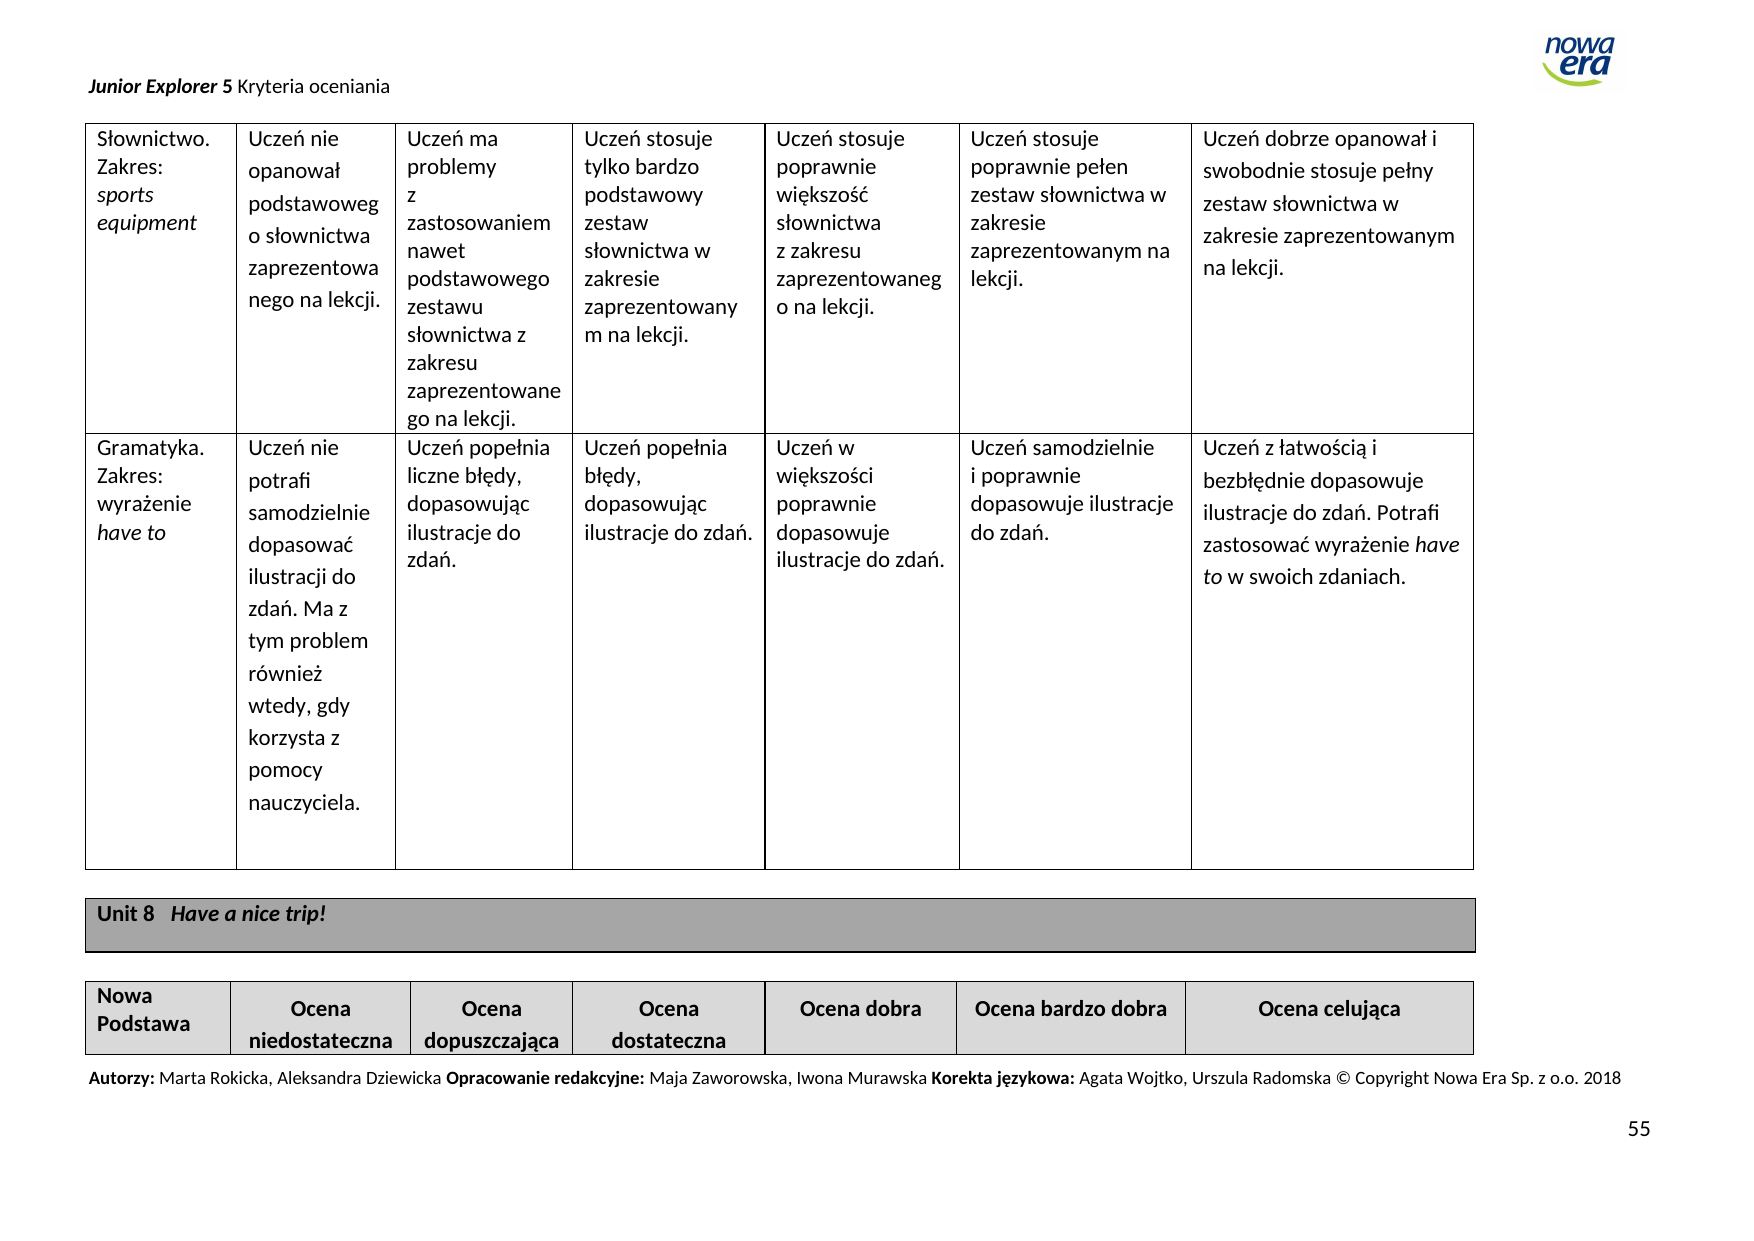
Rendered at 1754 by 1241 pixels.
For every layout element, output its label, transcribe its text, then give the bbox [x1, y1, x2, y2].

table_header Ocena bardzo dobra [957, 982, 1185, 1054]
picture [1533, 29, 1628, 94]
table_cell Uczeń nie opanował podstawowego słownictwa zaprezentowanego na lekcji. [237, 124, 395, 432]
table_cell Uczeń popełnia błędy, dopasowując ilustracje do zdań. [573, 434, 764, 869]
table_cell Uczeń samodzielnie i poprawnie dopasowuje ilustracje do zdań. [960, 434, 1191, 869]
table_cell Uczeń stosuje poprawnie większość słownictwa z zakresu zaprezentowanego na lekcji. [766, 124, 959, 432]
table_header Ocena celująca [1186, 982, 1473, 1054]
table_header Ocena dobra [766, 982, 956, 1054]
table_cell Uczeń w większości poprawnie dopasowuje ilustracje do zdań. [766, 434, 959, 869]
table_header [231, 982, 410, 1054]
table_cell Uczeń dobrze opanował i swobodnie stosuje pełny zestaw słownictwa w zakresie zaprezentowanym na lekcji. [1192, 124, 1473, 432]
table_header Unit 8 Have a nice trip! [86, 899, 1475, 951]
table_header Ocena dopuszczająca [411, 982, 572, 1054]
table_cell Uczeń stosuje poprawnie pełen zestaw słownictwa w zakresie zaprezentowanym na lekcji. [960, 124, 1191, 432]
table_header Ocena dostateczna [573, 982, 764, 1054]
table_cell Uczeń popełnia liczne błędy, dopasowując ilustracje do zdań. [396, 434, 572, 869]
table_cell Uczeń stosuje tylko bardzo podstawowy zestaw słownictwa w zakresie zaprezentowanym na lekcji. [573, 124, 764, 432]
table_cell Słownictwo. Zakres: sports equipment [86, 124, 236, 432]
table_cell Uczeń z łatwością i bezbłędnie dopasowuje ilustracje do zdań. Potrafi zastosować wyrażenie have to w swoich zdaniach. [1192, 434, 1473, 869]
table_cell Uczeń nie potrafi samodzielnie dopasować ilustracji do zdań. Ma z tym problem również wtedy, gdy korzysta z pomocy nauczyciela. [237, 434, 395, 869]
table_cell Gramatyka. Zakres: wyrażenie have to [86, 434, 236, 869]
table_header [86, 982, 230, 1054]
table_cell Uczeń ma problemy z zastosowaniem nawet podstawowego zestawu słownictwa z zakresu zaprezentowanego na lekcji. [396, 124, 572, 432]
